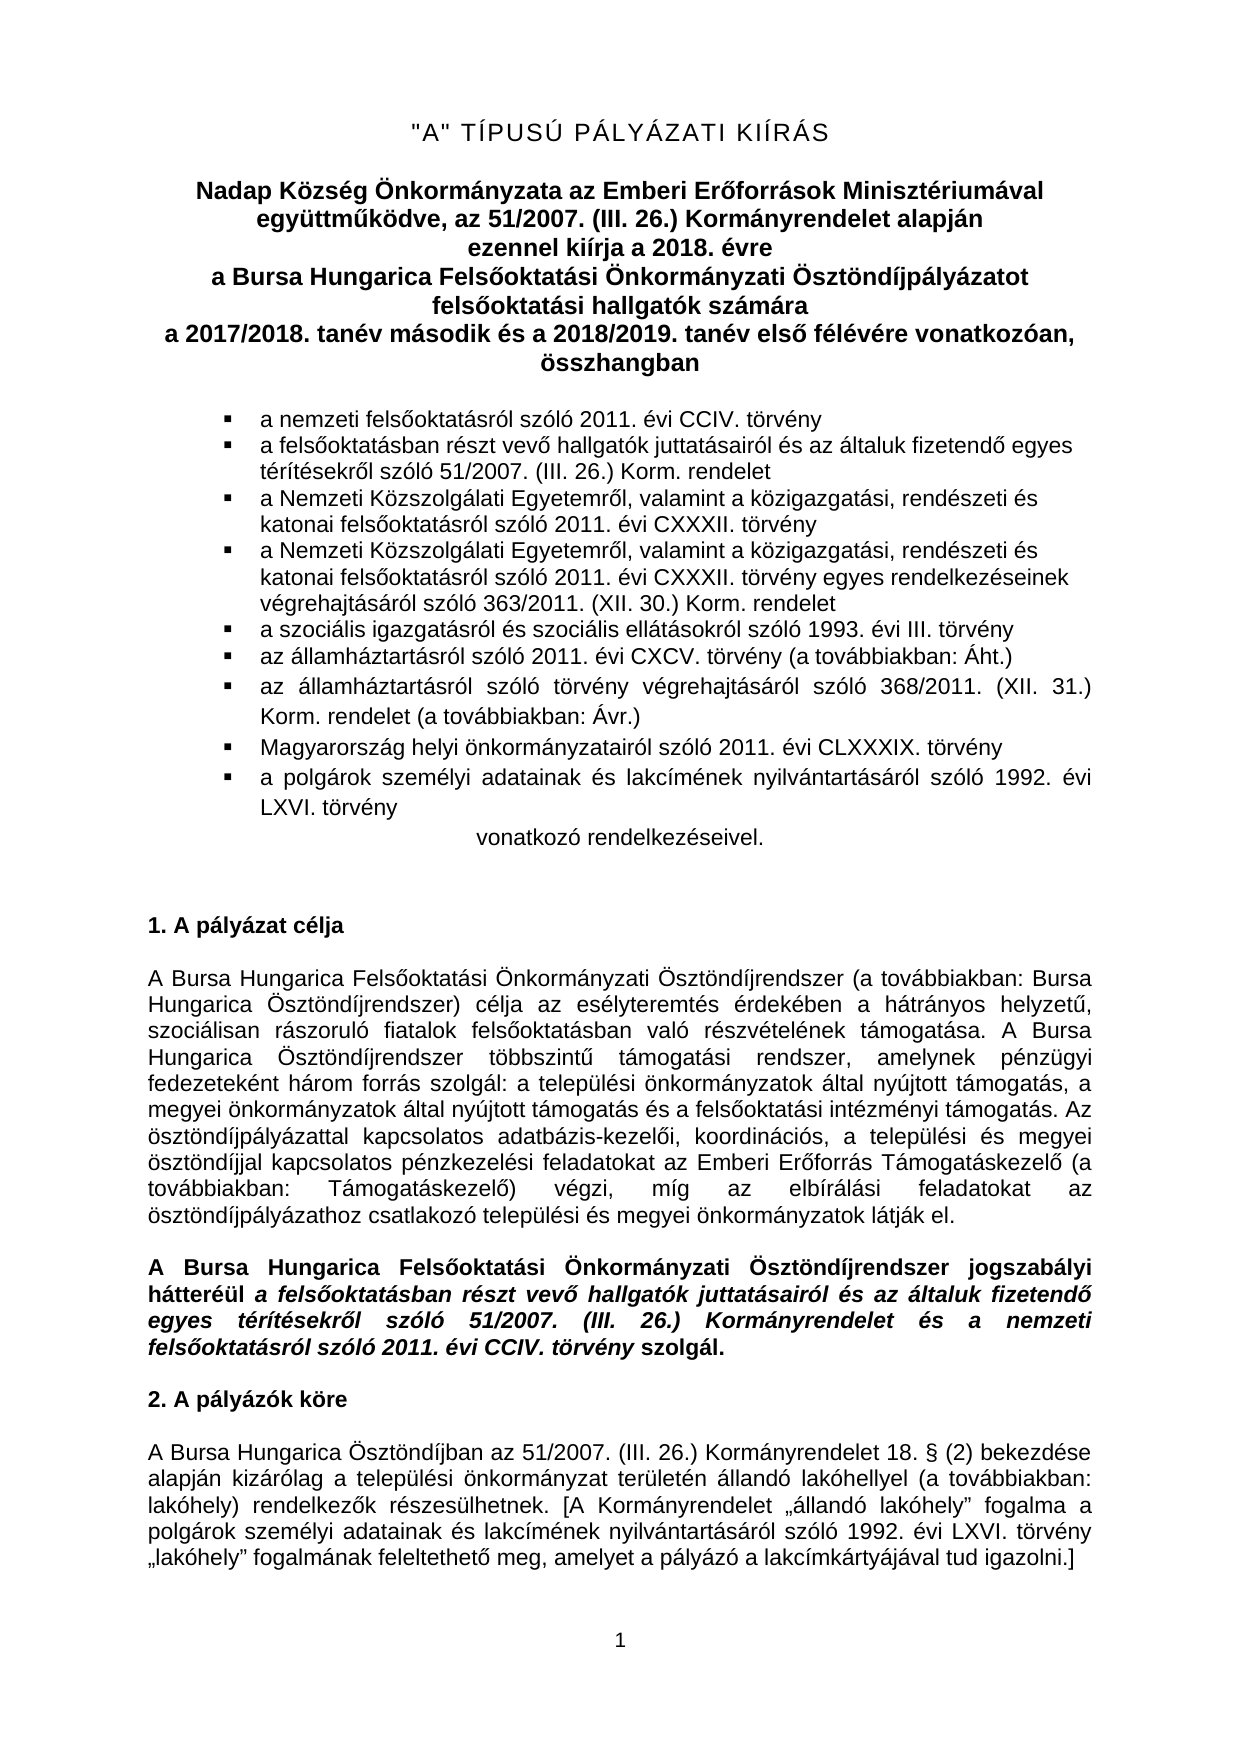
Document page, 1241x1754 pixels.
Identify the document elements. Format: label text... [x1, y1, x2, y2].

text 1. A pályázat célja [148, 912, 1092, 938]
list a Nemzeti Közszolgálati Egyetemről, valamint a közigazgatási, rendészeti és katonai felsőoktatásról szóló 2011. évi CXXXII. törvény egyes rendelkezéseinek végrehajtásáról szóló 363/2011. (XII. 30.) Korm. rendelet [222, 537, 1092, 616]
text vonatkozó rendelkezéseivel. [148, 824, 1092, 850]
list Magyarország helyi önkormányzatairól szóló 2011. évi CLXXXIX. törvény [222, 733, 1092, 760]
text felsőoktatási hallgatók számára [148, 291, 1092, 319]
text A Bursa Hungarica Felsőoktatási Önkormányzati Ösztöndíjrendszer (a továbbiakban: Bursa Hungarica Ösztöndíjrendszer) célja az esélyteremtés érdekében a hátrányos helyzetű, szociálisan rászoruló fiatalok felsőoktatásban való részvételének támogatása. A Bursa Hungarica Ösztöndíjrendszer többszintű támogatási rendszer, amelynek pénzügyi fedezeteként három forrás szolgál: a települési önkormányzatok által nyújtott támogatás, a megyei önkormányzatok által nyújtott támogatás és a felsőoktatási intézményi támogatás. Az ösztöndíjpályázattal kapcsolatos adatbázis-kezelői, koordinációs, a települési és megyei ösztöndíjjal kapcsolatos pénzkezelési feladatokat az Emberi Erőforrás Támogatáskezelő (a továbbiakban: Támogatáskezelő) végzi, míg az elbírálási feladatokat az ösztöndíjpályázathoz csatlakozó települési és megyei önkormányzatok látják el. [148, 964, 1092, 1228]
list a felsőoktatásban részt vevő hallgatók juttatásairól és az általuk fizetendő egyes térítésekről szóló 51/2007. (III. 26.) Korm. rendelet [222, 432, 1092, 485]
text összhangban [148, 348, 1092, 377]
list a nemzeti felsőoktatásról szóló 2011. évi CCIV. törvény [222, 406, 1092, 432]
text a Hungarica Felsőoktatási Önkormányzati Ösztöndíjpályázatot [148, 262, 1092, 291]
text a 2017/2018. tanév második és a 2018/2019. tanév első félévére vonatkozóan, [148, 319, 1092, 348]
text pályázók köre [148, 1386, 1092, 1412]
text ezennel kiírja a 2018. évre [148, 233, 1092, 262]
subtitle "A" TÍPUSÚ PÁLYÁZATI KIÍRÁS [148, 118, 1092, 147]
text A Bursa Hungarica Felsőoktatási Önkormányzati Ösztöndíjrendszer jogszabályi hátteréül a felsőoktatásban részt vevő hallgatók juttatásairól és az általuk fizetendő egyes térítésekről szóló 51/2007. (III. 26.) Kormányrendelet és a nemzeti felsőoktatásról szóló 2011. évi CCIV. törvény szolgál. [148, 1254, 1092, 1360]
list a Nemzeti Közszolgálati Egyetemről, valamint a közigazgatási, rendészeti és katonai felsőoktatásról szóló 2011. évi CXXXII. törvény [222, 485, 1092, 537]
list a polgárok személyi adatainak és lakcímének nyilvántartásáról szóló 1992. évi LXVI. törvény [222, 764, 1092, 820]
list a szociális igazgatásról és szociális ellátásokról szóló 1993. évi III. törvény [222, 616, 1092, 643]
list az államháztartásról szóló 2011. évi CXCV. törvény (a továbbiakban: Áht.) [222, 643, 1092, 669]
text Nadap Község Önkormányzata az Emberi Erőforrások Minisztériumával együttműködve, az 51/2007. (III. 26.) Kormányrendelet alapján [148, 176, 1092, 233]
text A Bursa Hungarica Ösztöndíjban az 51/2007. (III. 26.) Kormányrendelet 18. § (2) bekezdése alapján kizárólag a települési önkormányzat területén állandó lakóhellyel (a továbbiakban: lakóhely) rendelkezők részesülhetnek. [A Kormányrendelet „állandó lakóhely” fogalma a polgárok személyi adatainak és lakcímének nyilvántartásáról szóló 1992. évi LXVI. törvény „lakóhely” fogalmának feleltethető meg, amelyet a pályázó a lakcímkártyájával tud igazolni.] [148, 1439, 1092, 1571]
list az államháztartásról szóló törvény végrehajtásáról szóló 368/2011. (XII. 31.) Korm. rendelet (a továbbiakban: Ávr.) [222, 673, 1092, 729]
